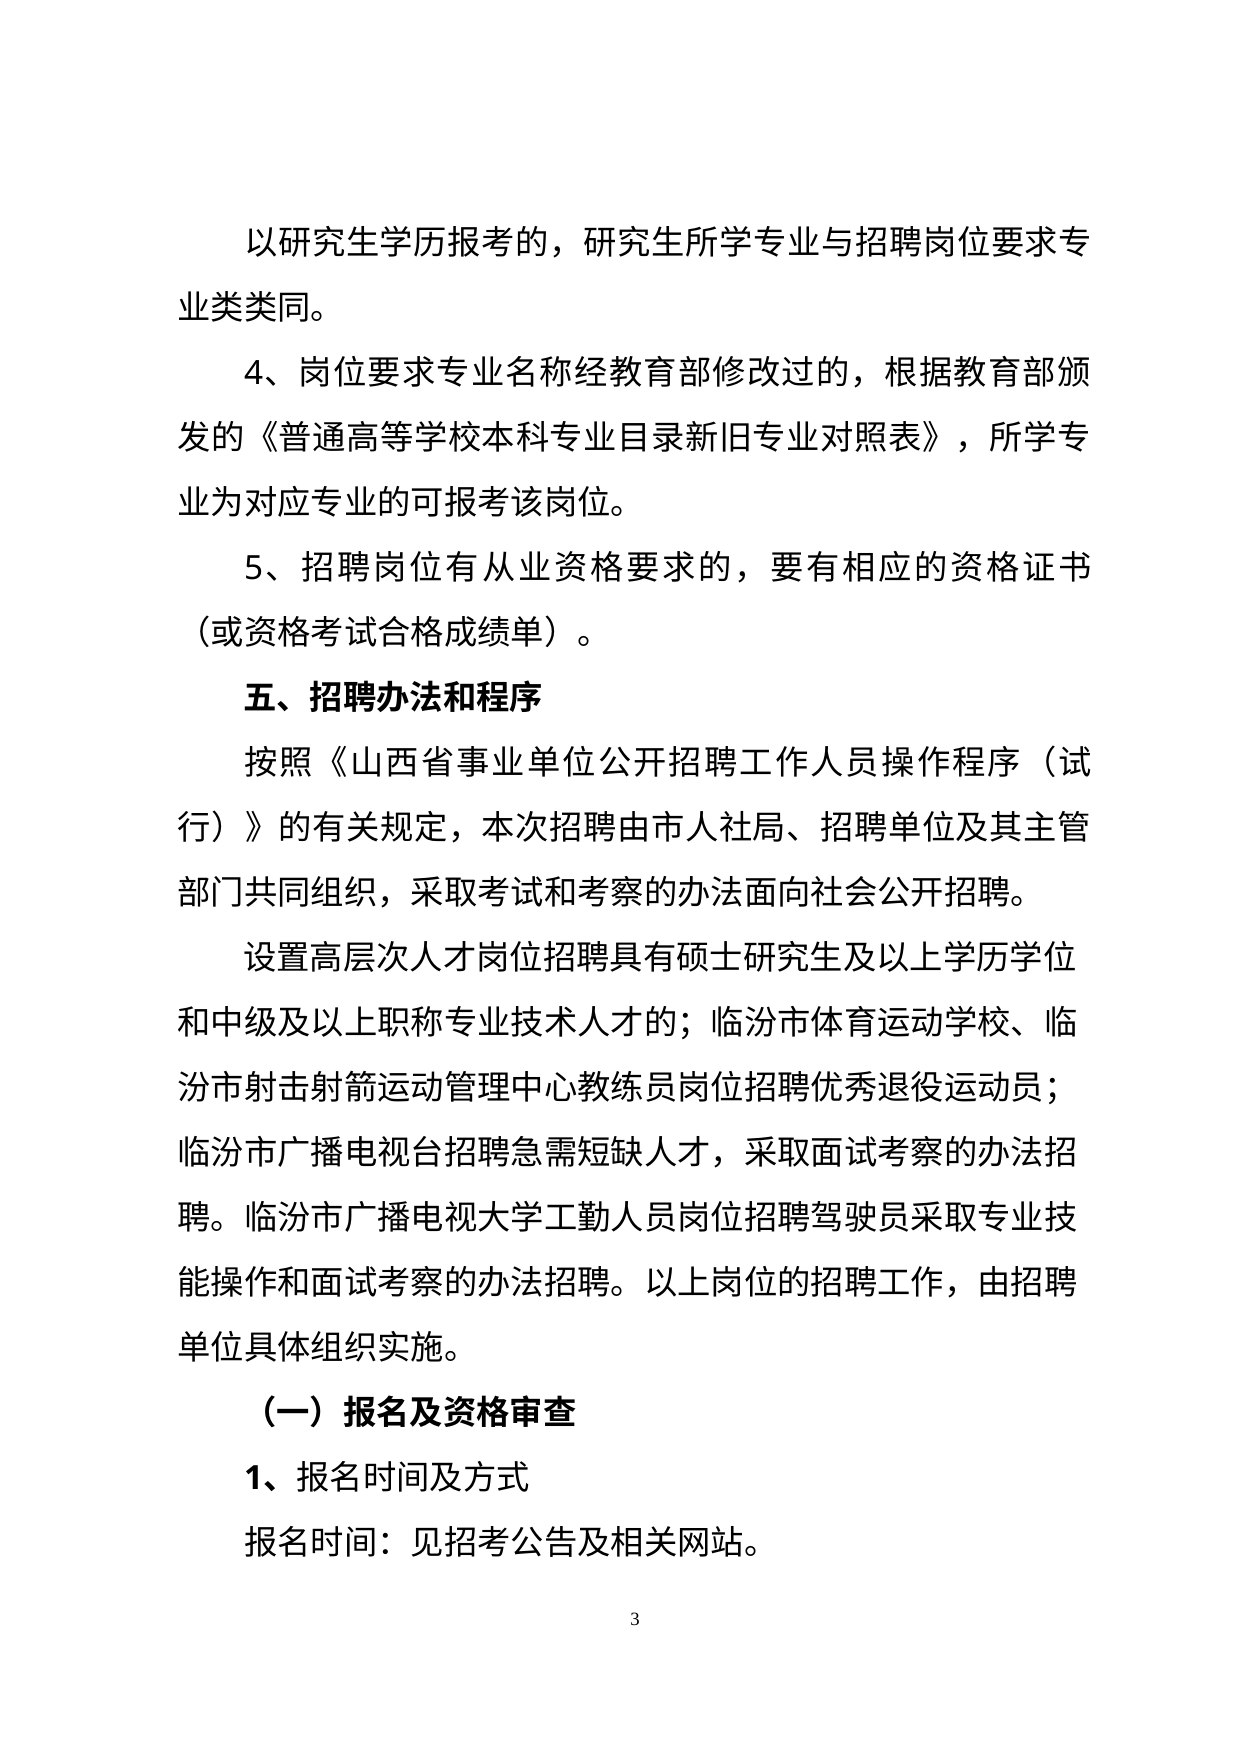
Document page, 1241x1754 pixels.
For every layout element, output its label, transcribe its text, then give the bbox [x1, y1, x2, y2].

text （一）报名及资格审查 [177, 1378, 1092, 1443]
text 设置高层次人才岗位招聘具有硕士研究生及以上学历学位和中级及以上职称专业技术人才的；临汾市体育运动学校、临汾市射击射箭运动管理中心教练员岗位招聘优秀退役运动员；临汾市广播电视台招聘急需短缺人才，采取面试考察的办法招聘。临汾市广播电视大学工勤人员岗位招聘驾驶员采取专业技能操作和面试考察的办法招聘。以上岗位的招聘工作，由招聘单位具体组织实施。 [177, 923, 1092, 1378]
text 以研究生学历报考的，研究生所学专业与招聘岗位要求专业类类同。 [177, 208, 1092, 338]
text 报名时间：见招考公告及相关网站。 [177, 1508, 1092, 1573]
text 4、岗位要求专业名称经教育部修改过的，根据教育部颁发的《普通高等学校本科专业目录新旧专业对照表》，所学专业为对应专业的可报考该岗位。 [177, 338, 1092, 533]
text 按照《山西省事业单位公开招聘工作人员操作程序（试行）》的有关规定，本次招聘由市人社局、招聘单位及其主管部门共同组织，采取考试和考察的办法面向社会公开招聘。 [177, 728, 1092, 923]
text 5、招聘岗位有从业资格要求的，要有相应的资格证书（或资格考试合格成绩单）。 [177, 533, 1092, 663]
text 1、报名时间及方式 [177, 1443, 1092, 1508]
text 五、招聘办法和程序 [177, 663, 1092, 728]
